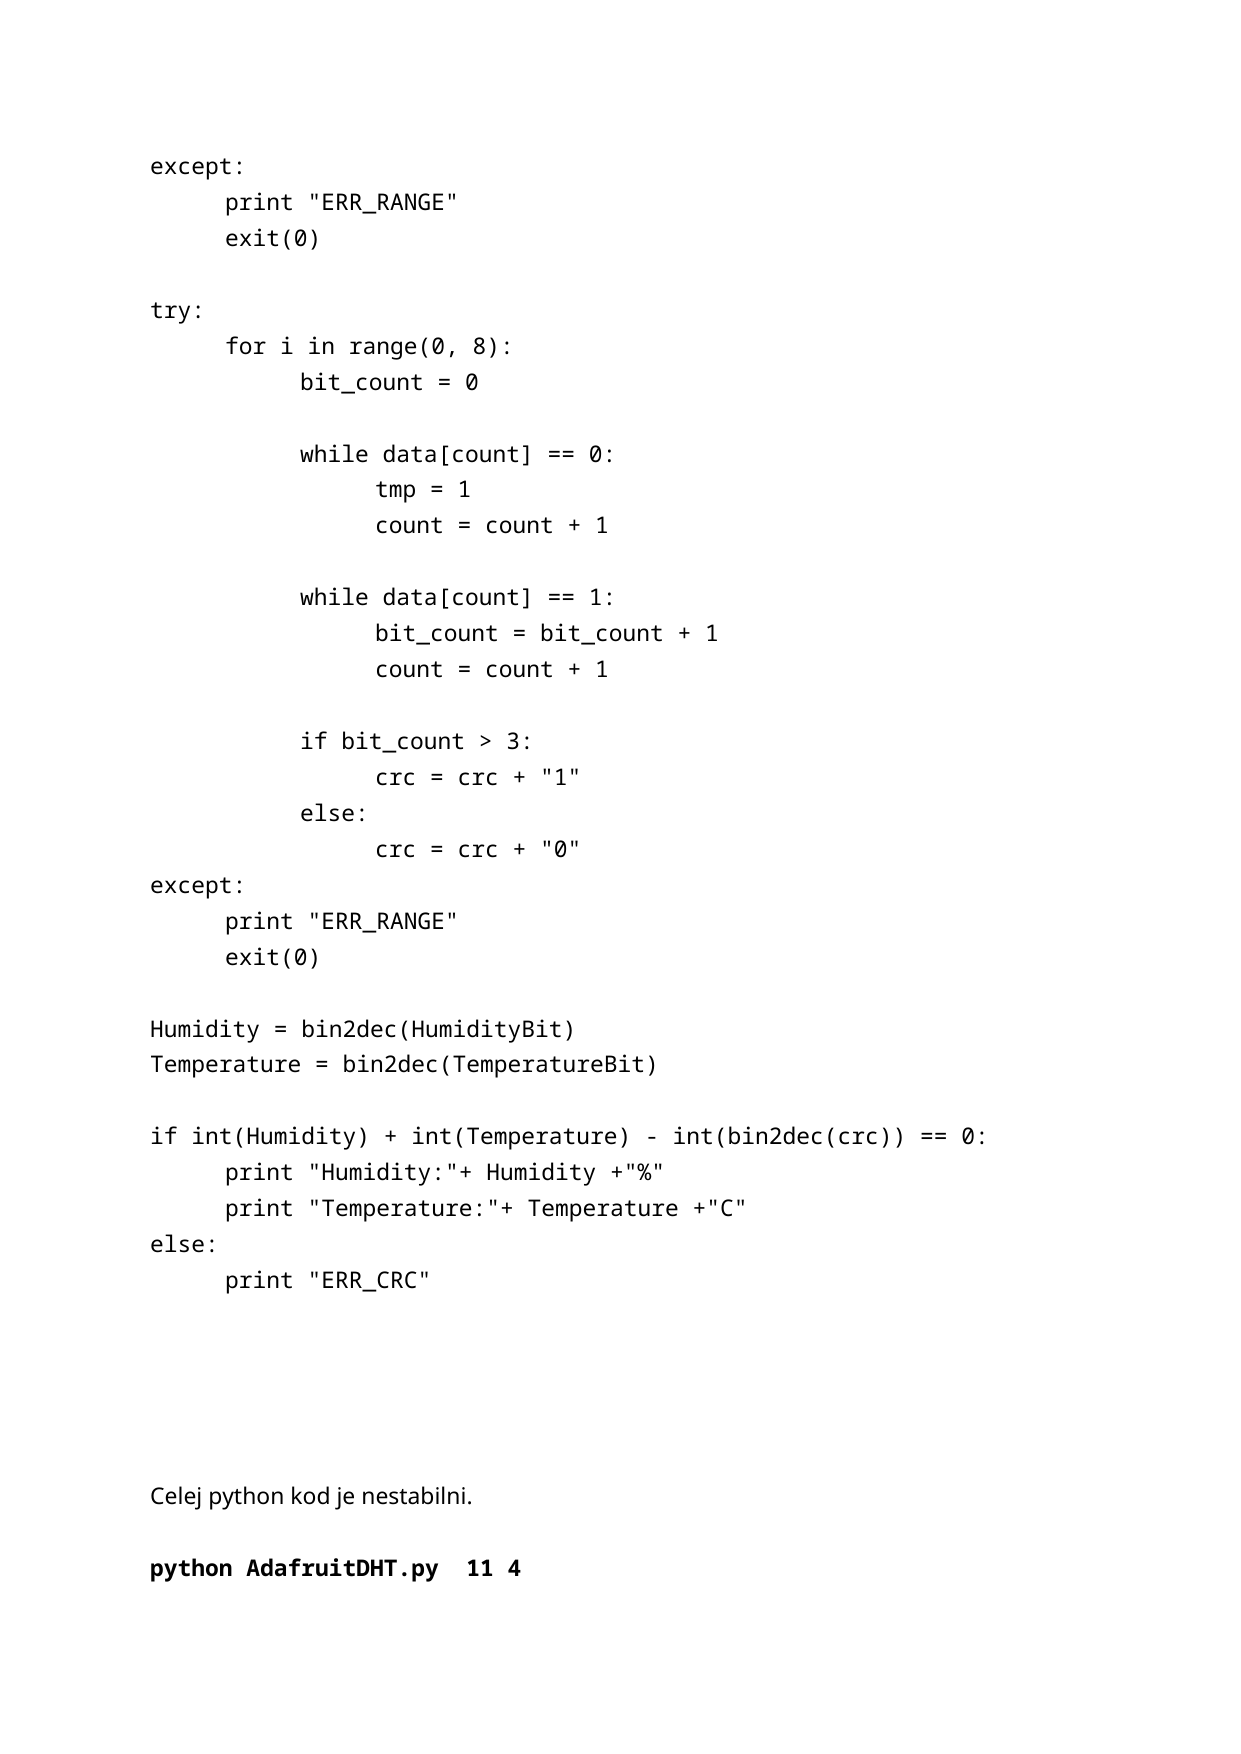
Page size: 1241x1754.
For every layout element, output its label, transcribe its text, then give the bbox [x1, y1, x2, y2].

text if bit_count > 3: [150, 725, 1090, 756]
text bit_count = bit_count + 1 [150, 617, 1090, 648]
text crc = crc + "0" [150, 833, 1090, 864]
text print "Humidity:"+ Humidity +"%" [150, 1156, 1090, 1187]
text crc = crc + "1" [150, 761, 1090, 792]
text else: [150, 1228, 1090, 1259]
text bit_count = 0 [150, 366, 1090, 397]
text except: [150, 869, 1090, 900]
text else: [150, 797, 1090, 828]
text exit(0) [150, 222, 1090, 253]
text print "ERR_CRC" [150, 1264, 1090, 1295]
text if int(Humidity) + int(Temperature) - int(bin2dec(crc)) == 0: [150, 1120, 1090, 1152]
text count = count + 1 [150, 653, 1090, 684]
text count = count + 1 [150, 509, 1090, 541]
text while data[count] == 1: [150, 581, 1090, 612]
text Humidity = bin2dec(HumidityBit) [150, 1012, 1090, 1044]
text Celej python kod je nestabilni. [150, 1480, 1090, 1511]
text try: [150, 294, 1090, 325]
text except: [150, 150, 1090, 181]
text python AdafruitDHT.py 11 4 [150, 1552, 1090, 1583]
text exit(0) [150, 941, 1090, 972]
text print "Temperature:"+ Temperature +"C" [150, 1192, 1090, 1223]
text print "ERR_RANGE" [150, 905, 1090, 936]
text print "ERR_RANGE" [150, 186, 1090, 217]
text tmp = 1 [150, 473, 1090, 505]
text while data[count] == 0: [150, 437, 1090, 469]
text for i in range(0, 8): [150, 330, 1090, 361]
text Temperature = bin2dec(TemperatureBit) [150, 1048, 1090, 1080]
